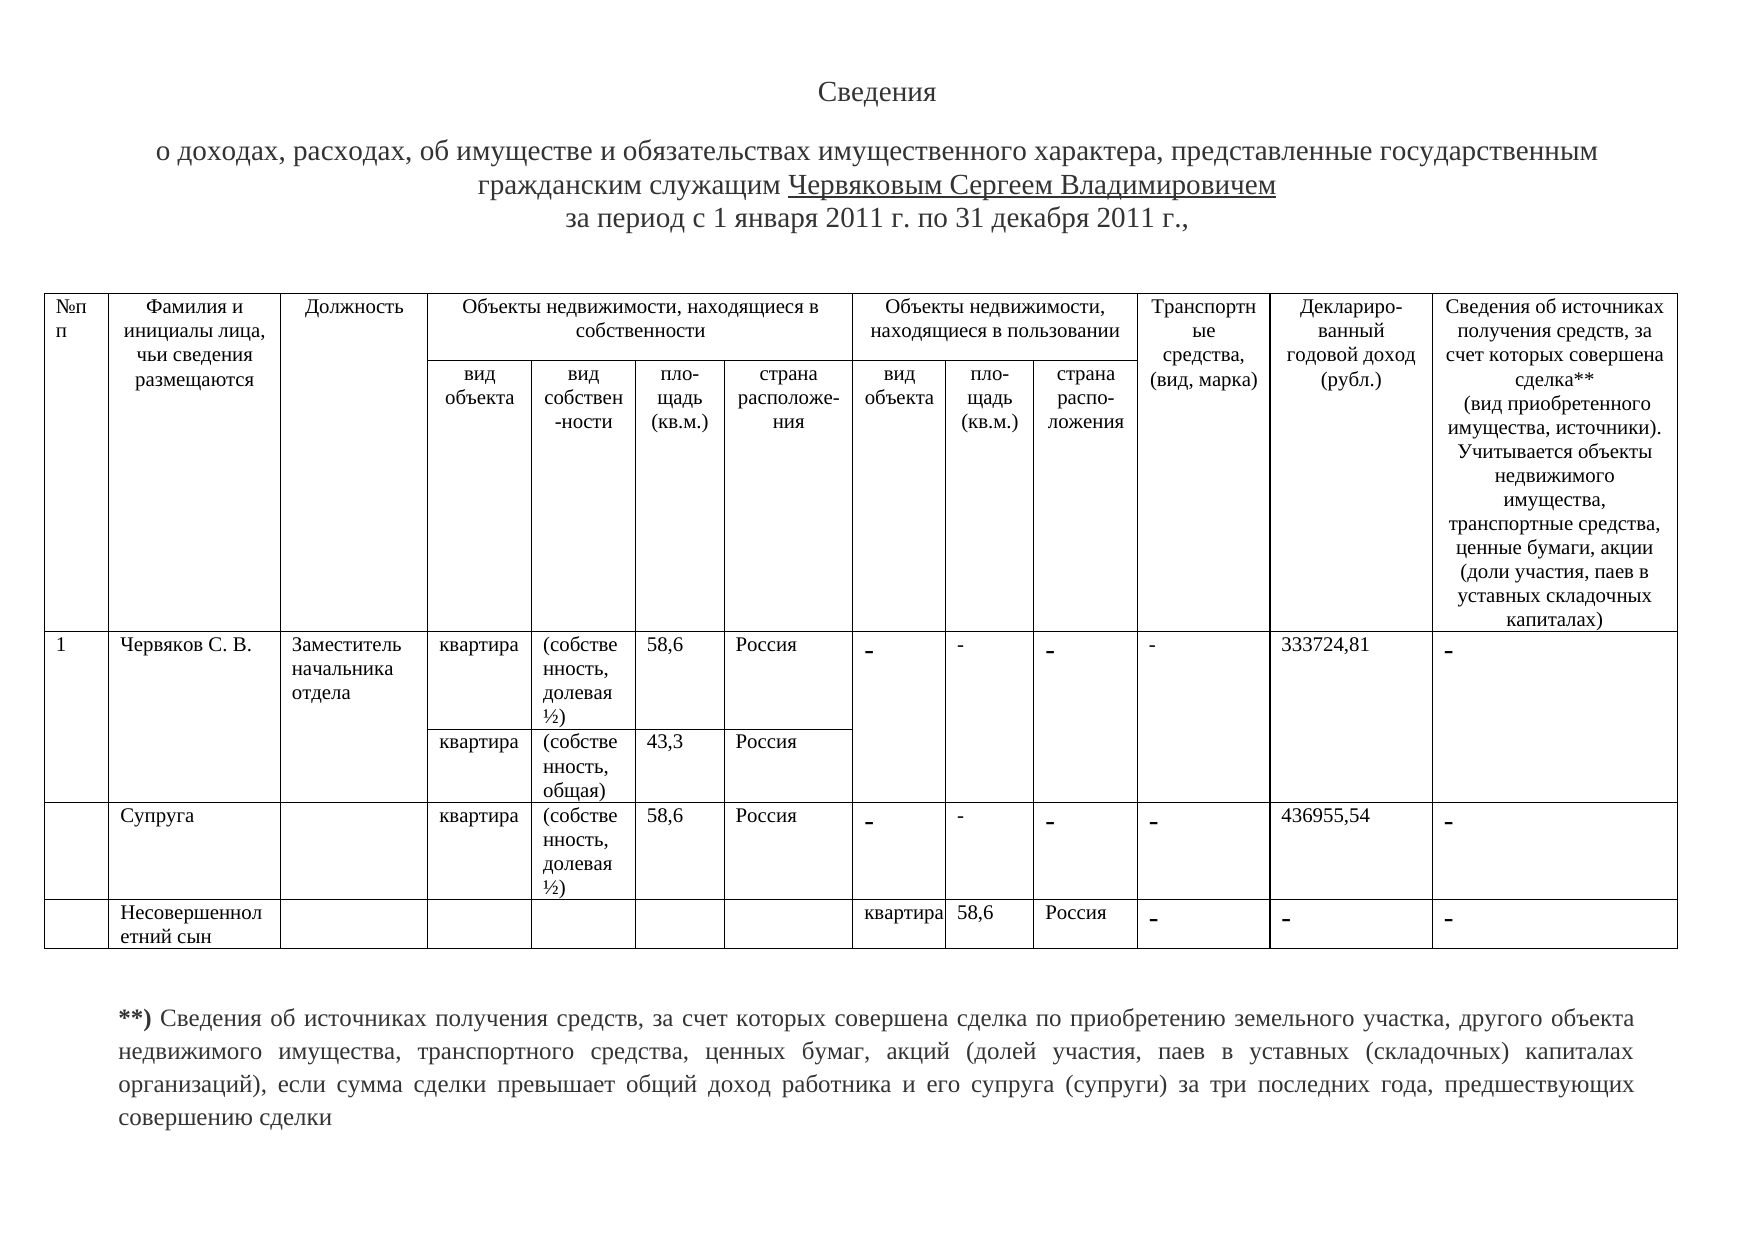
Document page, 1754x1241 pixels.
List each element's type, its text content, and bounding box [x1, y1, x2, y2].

table_cell [532, 900, 635, 948]
table_cell [281, 900, 427, 948]
table_header Деклариро-ванный годовой доход (рубл.) [1271, 294, 1432, 631]
table_cell - [1138, 632, 1269, 802]
table_header Фамилия и инициалы лица, чьи сведения размещаются [109, 294, 280, 631]
table_cell - [1433, 803, 1677, 899]
table_cell квартира [428, 632, 531, 728]
table_cell Россия [1034, 900, 1137, 948]
table_cell Россия [725, 632, 852, 728]
table_cell [281, 803, 427, 899]
table_cell 333724,81 [1271, 632, 1432, 802]
table_cell - [1271, 900, 1432, 948]
table_cell - [1433, 632, 1677, 802]
table_header Объекты недвижимости, находящиеся в собственности [428, 294, 852, 360]
table_header Объекты недвижимости, находящиеся в пользовании [853, 294, 1137, 360]
table_cell [725, 900, 852, 948]
table_cell 1 [45, 632, 108, 802]
table_cell 58,6 [636, 803, 724, 899]
table_cell - [853, 632, 945, 802]
table_cell Несовершеннолетний сын [109, 900, 280, 948]
table_cell 58,6 [636, 632, 724, 728]
table_cell (собственность, долевая ½) [532, 803, 635, 899]
table_cell - [1433, 900, 1677, 948]
table_cell вид объекта [853, 361, 945, 631]
table_header №пп [45, 294, 108, 631]
table_header Транспортные средства, (вид, марка) [1138, 294, 1269, 631]
table_header Сведения об источниках получения средств, за счет которых совершена сделка** (вид приобретенного имущества, источники). Учитывается объекты недвижимого имущества, транспортные средства, ценные бумаги, акции (доли участия, паев в уставных складочных капиталах) [1433, 294, 1677, 631]
table_cell (собственность, общая) [532, 730, 635, 802]
table_cell квартира [428, 730, 531, 802]
text **) Сведения об источниках получения средств, за счет которых совершена сделка по приобретению земельного участка, другого объекта недвижимого имущества, транспортного средства, ценных бумаг, акций (долей участия, паев в уставных (складочных) капиталах организаций), если сумма сделки превышает общий доход работника и его супруга (супруги) за три последних года, предшествующих совершению сделки [118, 1003, 1636, 1131]
table_cell - [946, 803, 1033, 899]
text о доходах, расходах, об имуществе и обязательствах имущественного характера, представленные государственным гражданским служащим Червяковым Сергеем Владимировичем [118, 133, 1636, 200]
table_cell Червяков С. В. [109, 632, 280, 802]
table_cell страна распо-ложения [1034, 361, 1137, 631]
table_header Должность [281, 294, 427, 631]
text Сведения [118, 74, 1636, 107]
table_cell пло-щадь (кв.м.) [946, 361, 1033, 631]
table_cell [636, 900, 724, 948]
table_cell Супруга [109, 803, 280, 899]
table_cell Заместитель начальника отдела [281, 632, 427, 802]
table_cell 436955,54 [1271, 803, 1432, 899]
table_cell [45, 900, 108, 948]
table_cell квартира [428, 803, 531, 899]
table_cell пло-щадь (кв.м.) [636, 361, 724, 631]
table_cell Россия [725, 730, 852, 802]
table_cell 58,6 [946, 900, 1033, 948]
text за период с 1 января 2011 г. по 31 декабря 2011 г., [118, 200, 1636, 234]
table_cell - [1138, 900, 1269, 948]
table_cell [45, 803, 108, 899]
table_cell Россия [725, 803, 852, 899]
table_cell страна расположе-ния [725, 361, 852, 631]
table_cell - [946, 632, 1033, 802]
table_cell - [1034, 632, 1137, 802]
table_cell - [853, 803, 945, 899]
table_cell 43,3 [636, 730, 724, 802]
table_cell (собственность, долевая ½) [532, 632, 635, 728]
table_cell вид собствен-ности [532, 361, 635, 631]
table_cell - [1034, 803, 1137, 899]
table_cell [428, 900, 531, 948]
table_cell вид объекта [428, 361, 531, 631]
table_cell квартира [853, 900, 945, 948]
table_cell - [1138, 803, 1269, 899]
